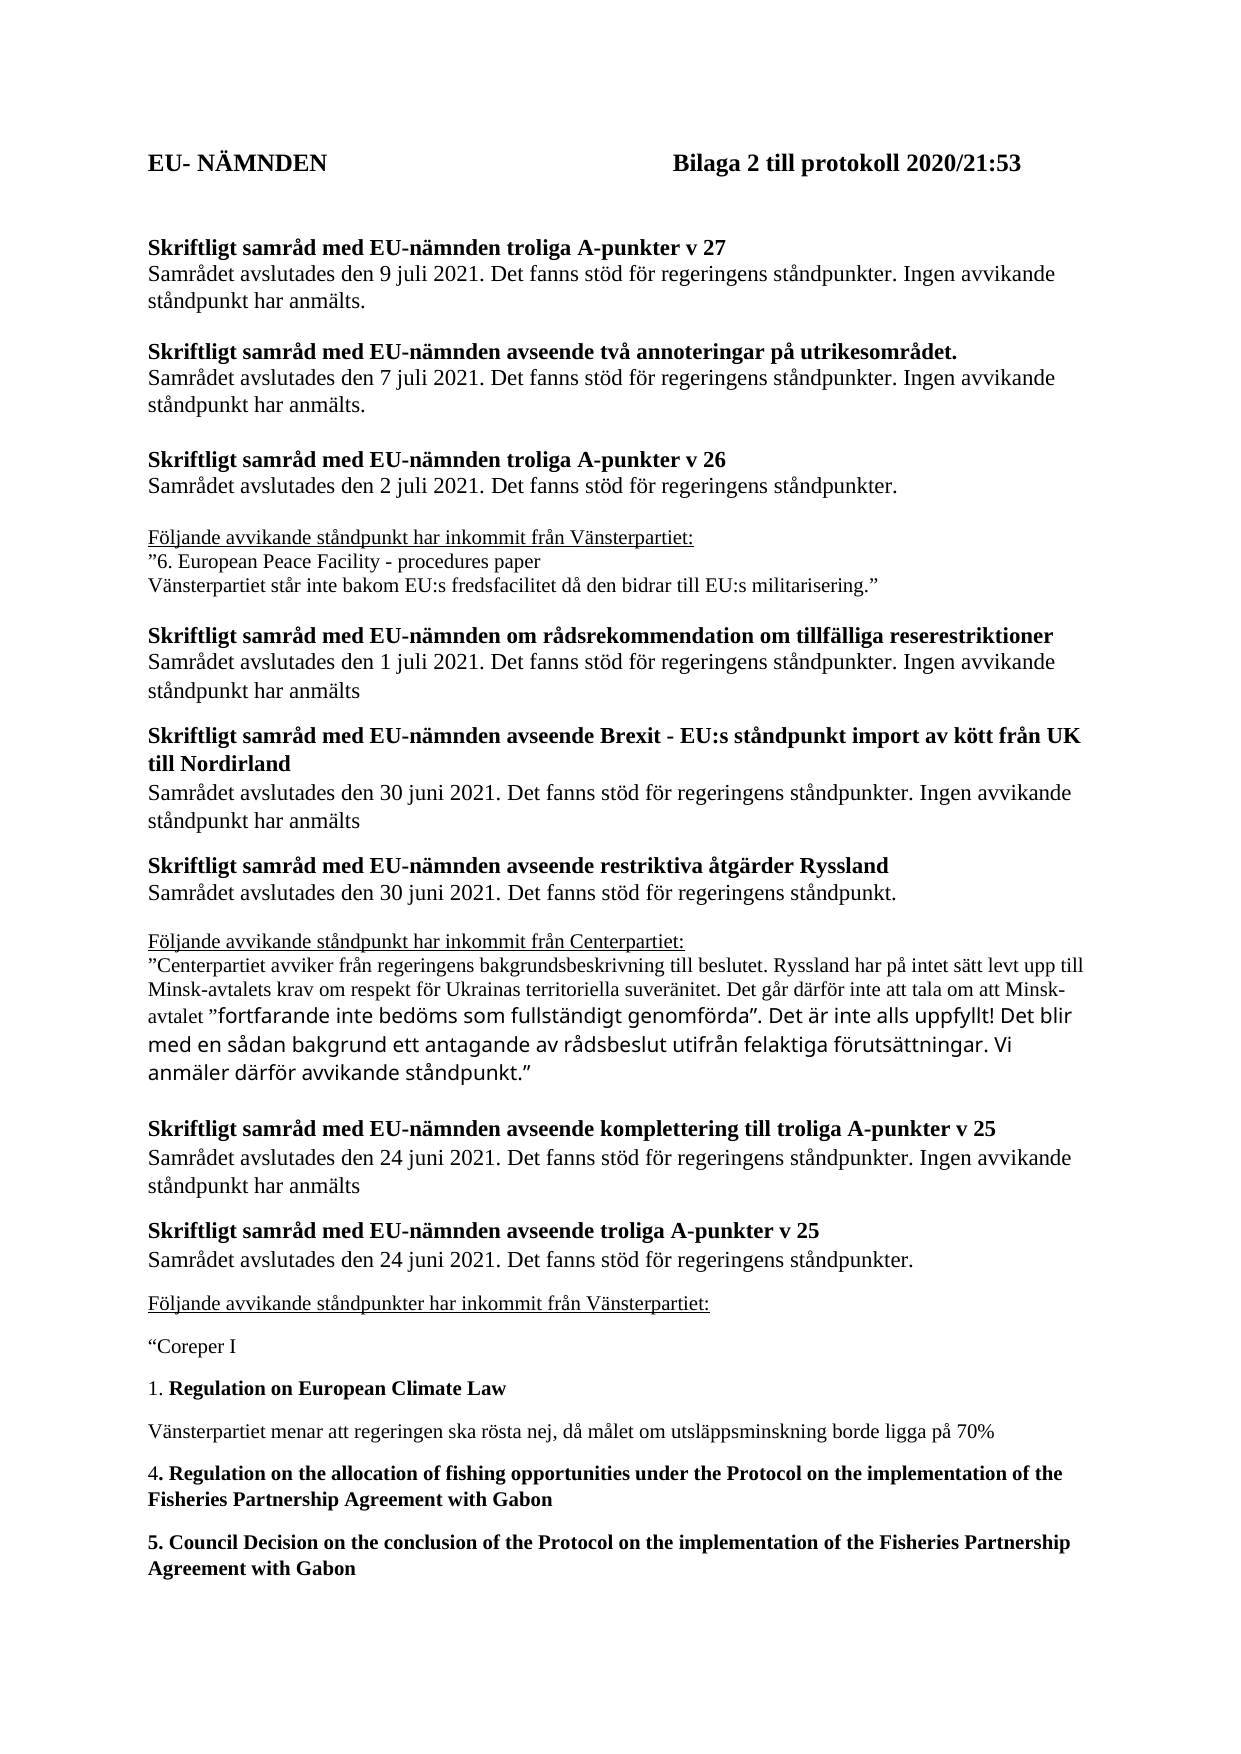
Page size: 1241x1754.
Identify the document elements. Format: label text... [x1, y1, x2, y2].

text Samrådet avslutades den 7 juli 2021. Det fanns stöd för regeringens ståndpunkter. Ingen avvikande ståndpunkt har anmälts. [148, 364, 1092, 417]
text Vänsterpartiet står inte bakom EU:s fredsfacilitet då den bidrar till EU:s militarisering.” [148, 573, 1092, 597]
text ”6. European Peace Facility - procedures paper [148, 549, 1092, 573]
text Skriftligt samråd med EU-nämnden om rådsrekommendation om tillfälliga reserestriktioner [148, 622, 1092, 648]
text 5. Council Decision on the conclusion of the Protocol on the implementation of the Fisheries Partnership Agreement with Gabon [148, 1530, 1092, 1580]
text Skriftligt samråd med EU-nämnden avseende Brexit - EU:s ståndpunkt import av kött från UK till Nordirland Samrådet avslutades den 30 juni 2021. Det fanns stöd för regeringens ståndpunkter. Ingen avvikande ståndpunkt har anmälts [148, 722, 1092, 834]
text Skriftligt samråd med EU-nämnden troliga A-punkter v 26 Samrådet avslutades den 2 juli 2021. Det fanns stöd för regeringens ståndpunkter. [148, 446, 1092, 498]
text EU- NÄMNDEN Bilaga 2 till protokoll 2020/21:53 [148, 148, 1092, 205]
text “Coreper I [148, 1333, 1092, 1358]
text Skriftligt samråd med EU-nämnden avseende komplettering till troliga A-punkter v 25 Samrådet avslutades den 24 juni 2021. Det fanns stöd för regeringens ståndpunkter. Ingen avvikande ståndpunkt har anmälts [148, 1115, 1092, 1199]
text Skriftligt samråd med EU-nämnden troliga A-punkter v 27 [148, 234, 1092, 260]
text Samrådet avslutades den 1 juli 2021. Det fanns stöd för regeringens ståndpunkter. Ingen avvikande ståndpunkt har anmälts [148, 648, 1092, 703]
text 4. Regulation on the allocation of fishing opportunities under the Protocol on the implementation of the Fisheries Partnership Agreement with Gabon [148, 1461, 1092, 1511]
text 1. Regulation on European Climate Law [148, 1376, 1092, 1400]
text Vänsterpartiet menar att regeringen ska rösta nej, då målet om utsläppsminskning borde ligga på 70% [148, 1419, 1092, 1443]
text Samrådet avslutades den 9 juli 2021. Det fanns stöd för regeringens ståndpunkter. Ingen avvikande ståndpunkt har anmälts. [148, 260, 1092, 313]
text Skriftligt samråd med EU-nämnden avseende troliga A-punkter v 25 Samrådet avslutades den 24 juni 2021. Det fanns stöd för regeringens ståndpunkter. [148, 1217, 1092, 1272]
text Följande avvikande ståndpunkt har inkommit från Vänsterpartiet: [148, 525, 1092, 549]
text Skriftligt samråd med EU-nämnden avseende två annoteringar på utrikesområdet. [148, 338, 1092, 364]
text Följande avvikande ståndpunkter har inkommit från Vänsterpartiet: [148, 1291, 1092, 1315]
text Skriftligt samråd med EU-nämnden avseende restriktiva åtgärder Ryssland Samrådet avslutades den 30 juni 2021. Det fanns stöd för regeringens ståndpunkt. [148, 852, 1092, 905]
text Följande avvikande ståndpunkt har inkommit från Centerpartiet: ”Centerpartiet avviker från regeringens bakgrundsbeskrivning till beslutet. Ryssland har på intet sätt levt upp till Minsk-avtalets krav om respekt för Ukrainas territoriella suveränitet. Det går därför inte att tala om att Minsk-avtalet ”fortfarande inte bedöms som fullständigt genomförda”. Det är inte alls uppfyllt! Det blir med en sådan bakgrund ett antagande av rådsbeslut utifrån felaktiga förutsättningar. Vi anmäler därför avvikande ståndpunkt.” [148, 929, 1092, 1115]
